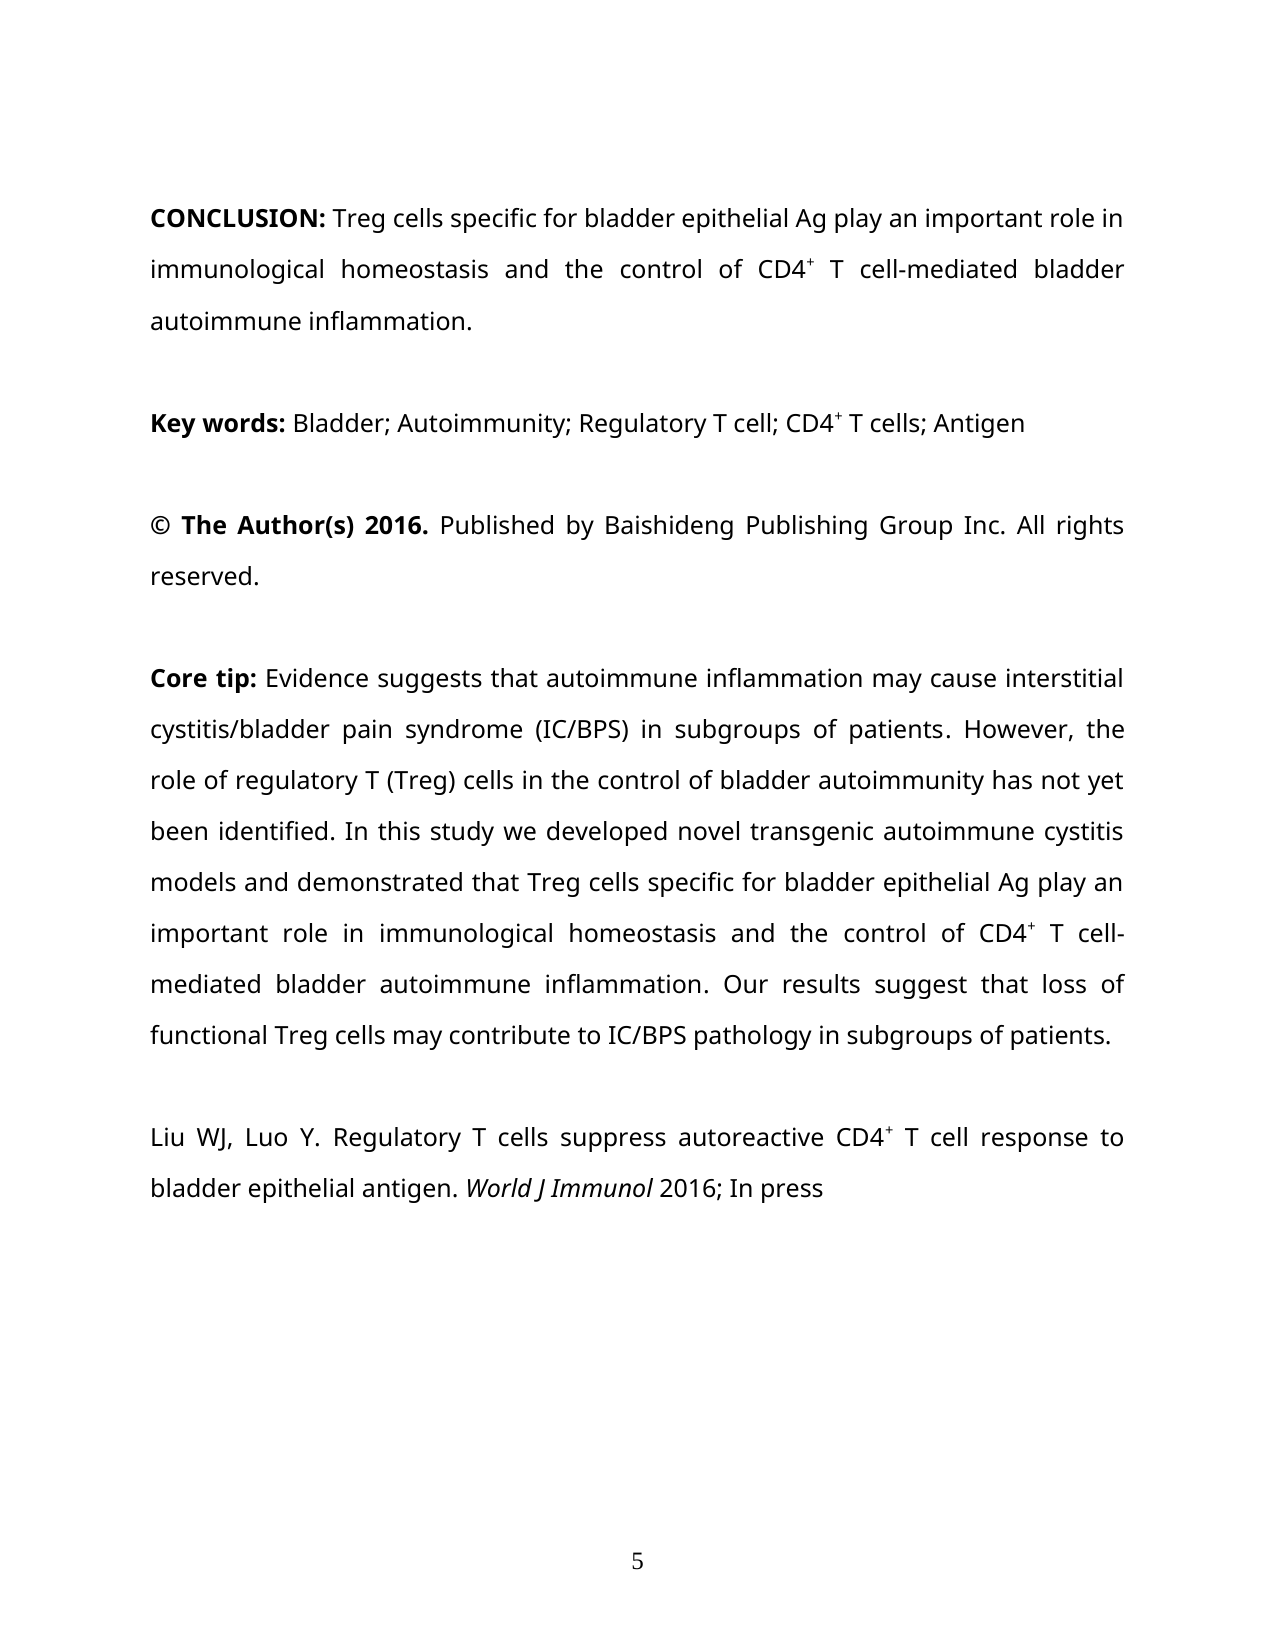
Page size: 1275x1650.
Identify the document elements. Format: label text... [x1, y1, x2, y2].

text Key words: Bladder; Autoimmunity; Regulatory T cell; CD4+ T cells; Antigen [150, 405, 1125, 439]
text Liu WJ, Luo Y. Regulatory T cells suppress autoreactive CD4+ T cell response to bladder epithelial antigen. World J Immunol 2016; In press [150, 1120, 1125, 1205]
text CONCLUSION: Treg cells specific for bladder epithelial Ag play an important role in immunological homeostasis and the control of CD4+ T cell-mediated bladder autoimmune inflammation. [150, 201, 1125, 337]
text © The Author(s) 2016. Published by Baishideng Publishing Group Inc. All rights reserved. [150, 507, 1125, 592]
text Core tip: Evidence suggests that autoimmune inflammation may cause interstitial cystitis/bladder pain syndrome (IC/BPS) in subgroups of patients. However, the role of regulatory T (Treg) cells in the control of bladder autoimmunity has not yet been identified. In this study we developed novel transgenic autoimmune cystitis models and demonstrated that Treg cells specific for bladder epithelial Ag play an important role in immunological homeostasis and the control of CD4+ T cell-mediated bladder autoimmune inflammation. Our results suggest that loss of functional Treg cells may contribute to IC/BPS pathology in subgroups of patients. [150, 660, 1125, 1052]
